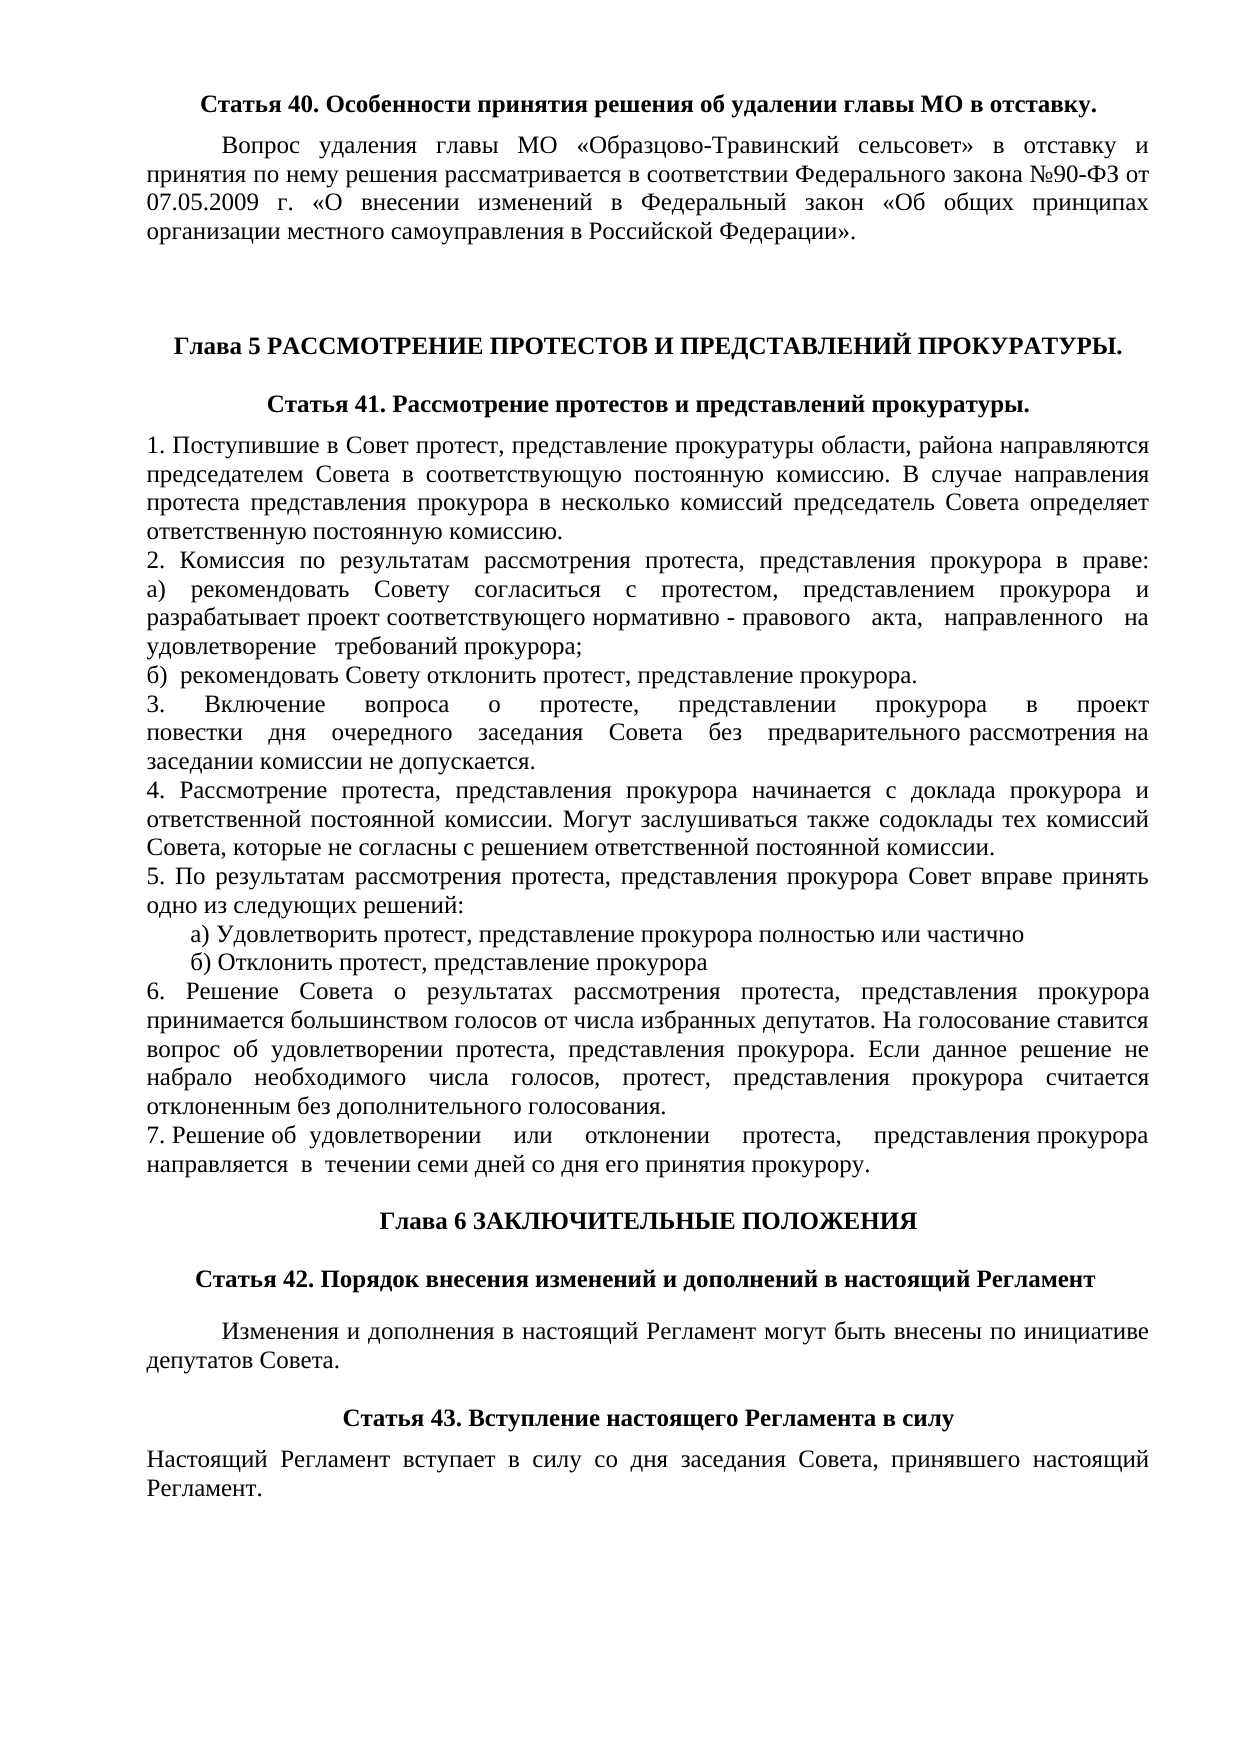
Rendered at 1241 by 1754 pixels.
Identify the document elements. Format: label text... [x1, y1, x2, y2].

text Глава 5 РАССМОТРЕНИЕ ПРОТЕСТОВ И ПРЕДСТАВЛЕНИЙ ПРОКУРАТУРЫ. [146, 331, 1150, 360]
text 6. Решение Совета о результатах рассмотрения протеста, представления прокурора принимается большинством голосов от числа избранных депутатов. На голосование ставится вопрос об удовлетворении протеста, представления прокурора. Если данное решение не набрало необходимого числа голосов, протест, представления прокурора считается отклоненным без дополнительного голосования. [146, 976, 1150, 1120]
text Статья 42. Порядок внесения изменений и дополнений в настоящий Регламент [146, 1264, 1150, 1316]
text 2. Комиссия по результатам рассмотрения протеста, представления прокурора в праве: а) рекомендовать Совету согласиться с протестом, представлением прокурора и разрабатывает проект соответствующего нормативно - правового акта, направленного на удовлетворение требований прокурора; [146, 545, 1150, 660]
text Статья 40. Особенности принятия решения об удалении главы МО в отставку. [146, 89, 1150, 117]
text Статья 41. Рассмотрение протестов и представлений прокуратуры. [146, 389, 1150, 417]
text Вопрос удаления главы МО «Образцово-Травинский сельсовет» в отставку и принятия по нему решения рассматривается в соответствии Федерального закона №90-ФЗ от 07.05.2009 г. «О внесении изменений в Федеральный закон «Об общих принципах организации местного самоуправления в Российской Федерации». [146, 130, 1150, 245]
text Глава 6 ЗАКЛЮЧИТЕЛЬНЫЕ ПОЛОЖЕНИЯ [146, 1206, 1150, 1235]
text 4. Рассмотрение протеста, представления прокурора начинается с доклада прокурора и ответственной постоянной комиссии. Могут заслушиваться также содоклады тех комиссий Совета, которые не согласны с решением ответственной постоянной комиссии. [146, 775, 1150, 861]
text Изменения и дополнения в настоящий Регламент могут быть внесены по инициативе депутатов Совета. [146, 1316, 1150, 1374]
text б) рекомендовать Совету отклонить протест, представление прокурора. [146, 660, 1150, 689]
text 1. Поступившие в Совет протест, представление прокуратуры области, района направляются председателем Совета в соответствующую постоянную комиссию. В случае направления протеста представления прокурора в несколько комиссий председатель Совета определяет ответственную постоянную комиссию. [146, 430, 1150, 545]
text Статья 43. Вступление настоящего Регламента в силу [146, 1403, 1150, 1431]
text 7. Решение об удовлетворении или отклонении протеста, представления прокурора направляется в течении семи дней со дня его принятия прокурору. [146, 1120, 1150, 1177]
text б) Отклонить протест, представление прокурора [146, 947, 1150, 976]
text Настоящий Регламент вступает в силу со дня заседания Совета, принявшего настоящий Регламент. [146, 1444, 1150, 1501]
text 3. Включение вопроса о протесте, представлении прокурора в проект повестки дня очередного заседания Совета без предварительного рассмотрения на заседании комиссии не допускается. [146, 689, 1150, 775]
text а) Удовлетворить протест, представление прокурора полностью или частично [146, 919, 1150, 947]
text 5. По результатам рассмотрения протеста, представления прокурора Совет вправе принять одно из следующих решений: [146, 861, 1150, 919]
